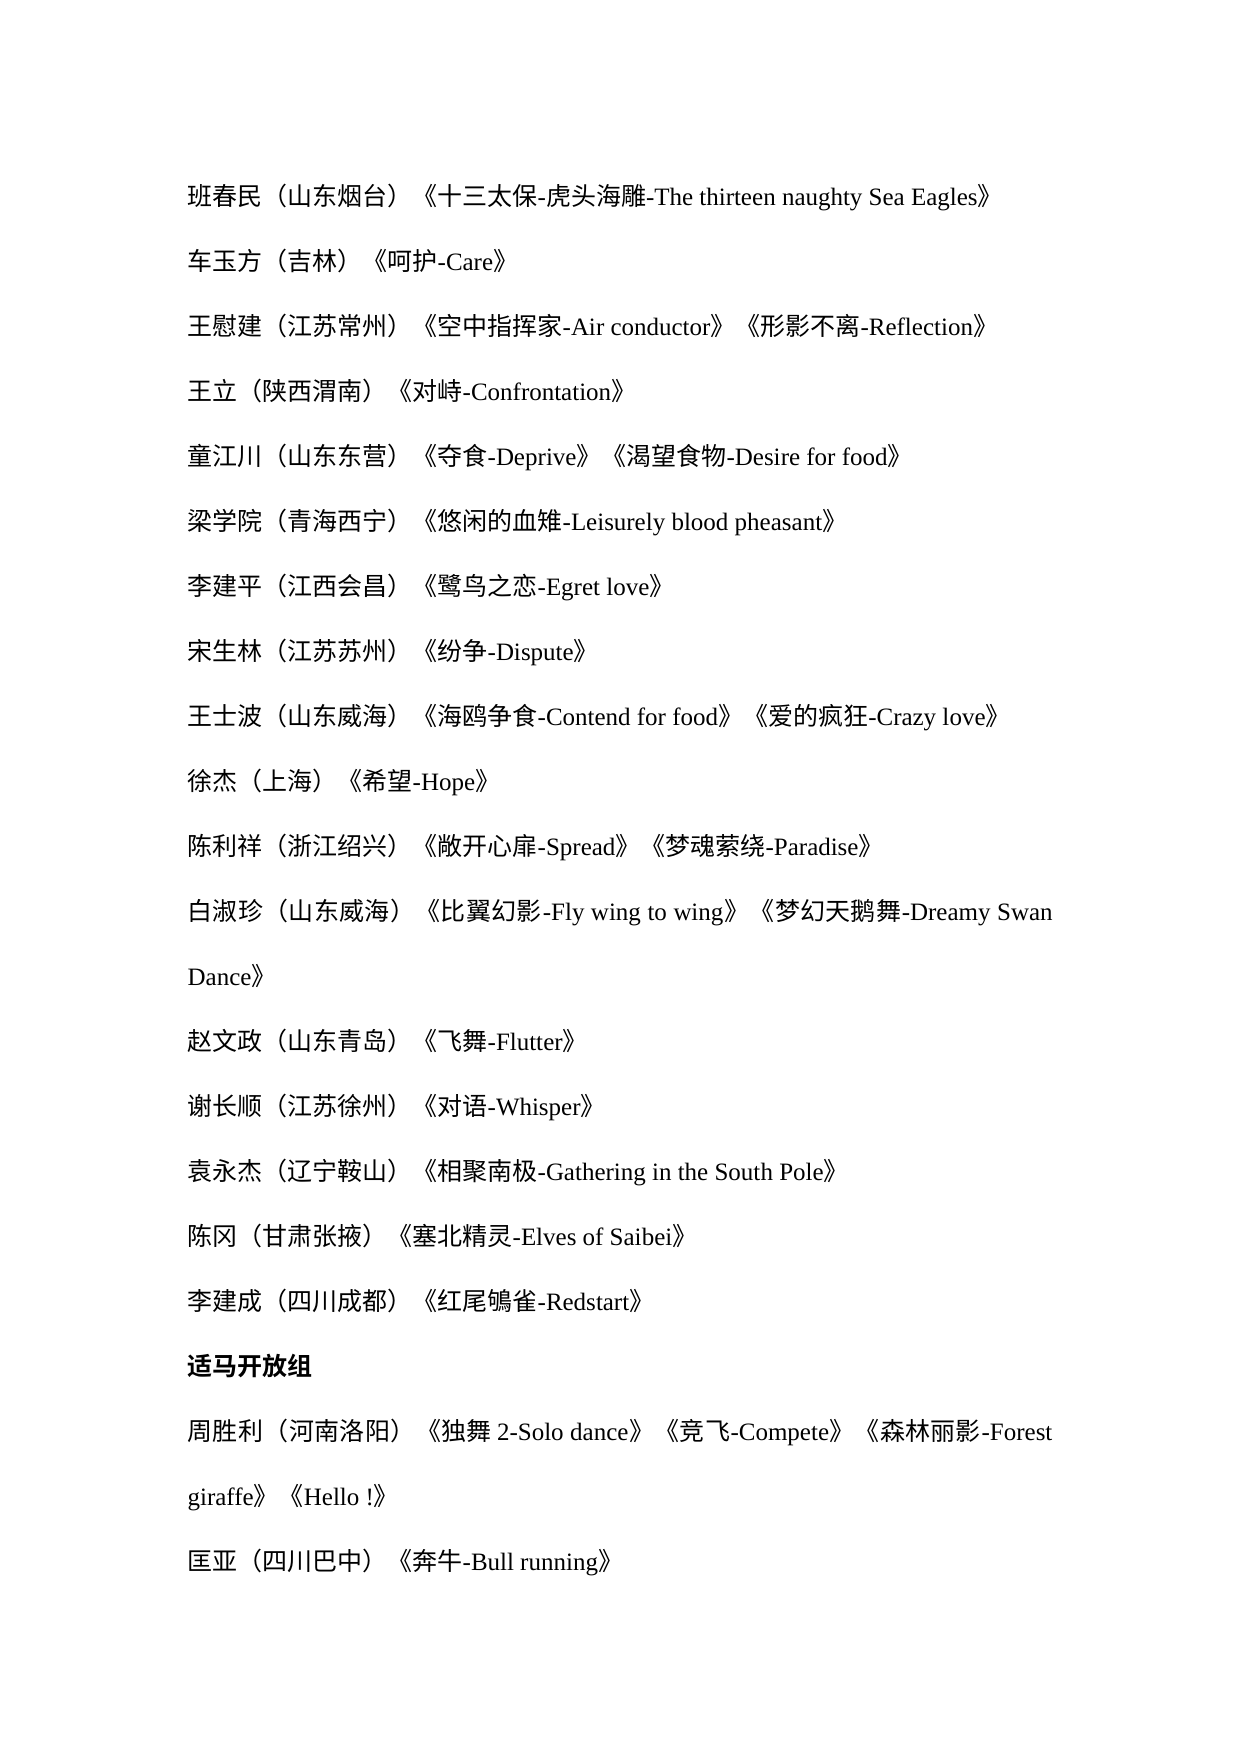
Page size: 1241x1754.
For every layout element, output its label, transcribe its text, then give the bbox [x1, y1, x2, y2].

text 李建成（四川成都）《红尾鴝雀-Redstart》 [187, 1267, 1053, 1332]
text 匡亚（四川巴中）《奔牛-Bull running》 [187, 1527, 1053, 1592]
text 陈冈（甘肃张掖）《塞北精灵-Elves of Saibei》 [187, 1202, 1053, 1267]
text 王立（陕西渭南）《对峙-Confrontation》 [187, 357, 1053, 422]
text 李建平（江西会昌）《鹭鸟之恋-Egret love》 [187, 552, 1053, 617]
text 宋生林（江苏苏州）《纷争-Dispute》 [187, 617, 1053, 682]
text 童江川（山东东营）《夺食-Deprive》《渴望食物-Desire for food》 [187, 422, 1053, 487]
text 徐杰（上海）《希望-Hope》 [187, 747, 1053, 812]
text 梁学院（青海西宁）《悠闲的血雉-Leisurely blood pheasant》 [187, 487, 1053, 552]
text 赵文政（山东青岛）《飞舞-Flutter》 [187, 1007, 1053, 1072]
text 车玉方（吉林）《呵护-Care》 [187, 227, 1053, 292]
text 班春民（山东烟台）《十三太保-虎头海雕-The thirteen naughty Sea Eagles》 [187, 162, 1053, 227]
text 陈利祥（浙江绍兴）《敞开心扉-Spread》《梦魂萦绕-Paradise》 [187, 812, 1053, 877]
text 周胜利（河南洛阳）《独舞2-Solo dance》《竞飞-Compete》《森林丽影-Forest giraffe》《Hello !》 [187, 1397, 1053, 1527]
text 白淑珍（山东威海）《比翼幻影-Fly wing to wing》《梦幻天鹅舞-Dreamy Swan Dance》 [187, 877, 1053, 1007]
text 王士波（山东威海）《海鸥争食-Contend for food》《爱的疯狂-Crazy love》 [187, 682, 1053, 747]
text 袁永杰（辽宁鞍山）《相聚南极-Gathering in the South Pole》 [187, 1137, 1053, 1202]
text 谢长顺（江苏徐州）《对语-Whisper》 [187, 1072, 1053, 1137]
text 适马开放组 [187, 1332, 1053, 1397]
text 王慰建（江苏常州）《空中指挥家-Air conductor》《形影不离-Reflection》 [187, 292, 1053, 357]
